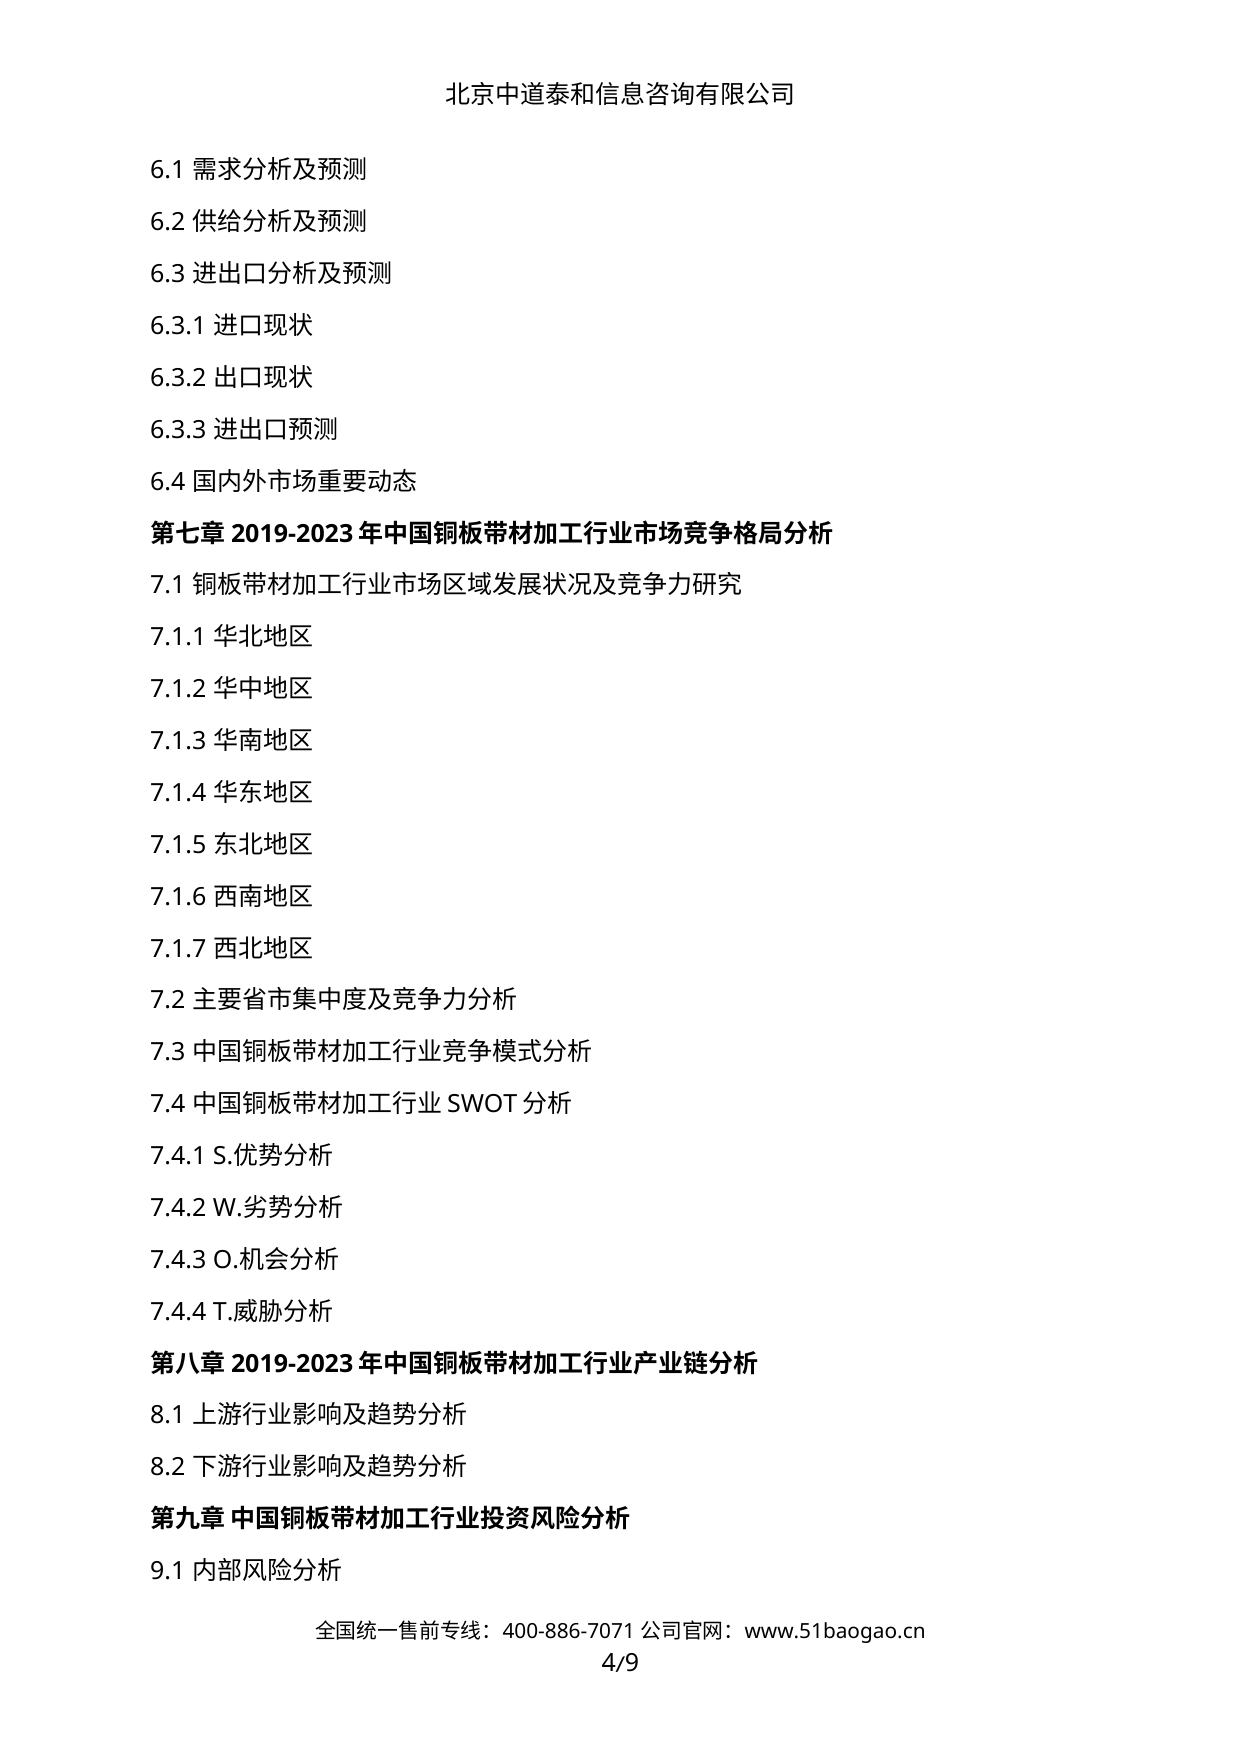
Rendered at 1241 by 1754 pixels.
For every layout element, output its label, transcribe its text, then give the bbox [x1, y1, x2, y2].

text 6.3.1 进口现状 [150, 306, 1090, 342]
text 6.3.2 出口现状 [150, 357, 1090, 394]
text 7.4 中国铜板带材加工行业SWOT分析 [150, 1084, 1090, 1120]
text 第九章 中国铜板带材加工行业投资风险分析 [150, 1499, 1090, 1535]
text 7.2 主要省市集中度及竞争力分析 [150, 980, 1090, 1016]
text 7.4.3 O.机会分析 [150, 1239, 1090, 1276]
text 6.2 供给分析及预测 [150, 202, 1090, 238]
text 7.1.1 华北地区 [150, 617, 1090, 653]
text 6.1 需求分析及预测 [150, 150, 1090, 186]
text 6.3 进出口分析及预测 [150, 254, 1090, 290]
text 7.1.5 东北地区 [150, 824, 1090, 861]
text 7.3 中国铜板带材加工行业竞争模式分析 [150, 1032, 1090, 1068]
text 9.1 内部风险分析 [150, 1551, 1090, 1587]
text 7.1.4 华东地区 [150, 772, 1090, 809]
text 7.1.7 西北地区 [150, 928, 1090, 964]
text 8.1 上游行业影响及趋势分析 [150, 1395, 1090, 1431]
text 第七章 2019-2023年中国铜板带材加工行业市场竞争格局分析 [150, 513, 1090, 549]
text 7.1 铜板带材加工行业市场区域发展状况及竞争力研究 [150, 565, 1090, 601]
text 8.2 下游行业影响及趋势分析 [150, 1447, 1090, 1483]
text 7.4.2 W.劣势分析 [150, 1187, 1090, 1224]
text 7.4.4 T.威胁分析 [150, 1291, 1090, 1327]
text 第八章 2019-2023年中国铜板带材加工行业产业链分析 [150, 1343, 1090, 1379]
text 7.1.2 华中地区 [150, 669, 1090, 705]
text 7.1.6 西南地区 [150, 876, 1090, 912]
text 7.4.1 S.优势分析 [150, 1136, 1090, 1172]
text 6.4 国内外市场重要动态 [150, 461, 1090, 497]
text 7.1.3 华南地区 [150, 721, 1090, 757]
text 6.3.3 进出口预测 [150, 409, 1090, 446]
